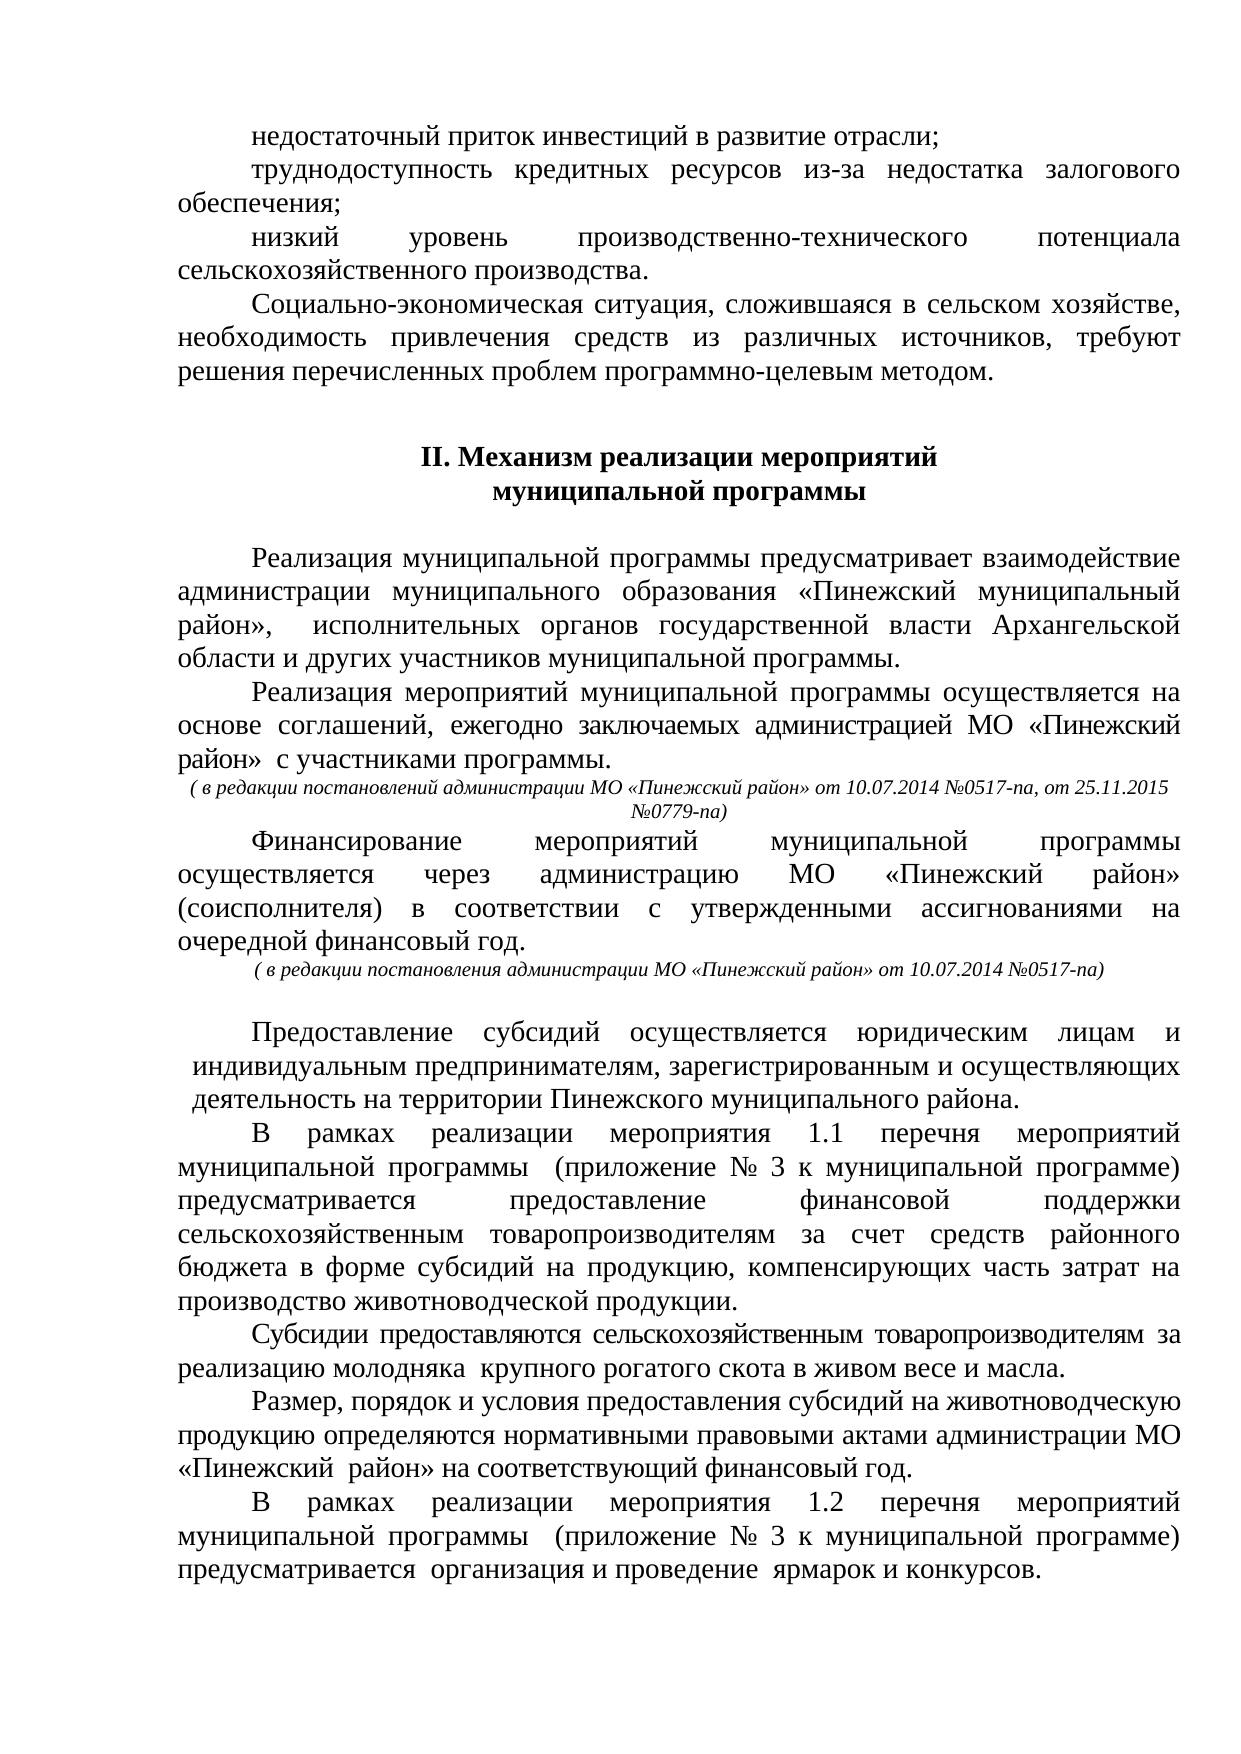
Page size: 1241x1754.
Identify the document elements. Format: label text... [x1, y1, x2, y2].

text муниципальной программы [177, 473, 1181, 506]
text Субсидии предоставляются сельскохозяйственным товаропроизводителям за реализацию молодняка крупного рогатого скота в живом весе и масла. [177, 1316, 1181, 1383]
text В рамках реализации мероприятия 1.2 перечня мероприятий муниципальной программы (приложение № 3 к муниципальной программе) предусматривается организация и проведение ярмарок и конкурсов. [177, 1484, 1181, 1585]
text В рамках реализации мероприятия 1.1 перечня мероприятий муниципальной программы (приложение № 3 к муниципальной программе) предусматривается предоставление финансовой поддержки сельскохозяйственным товаропроизводителям за счет средств районного бюджета в форме субсидий на продукцию, компенсирующих часть затрат на производство животноводческой продукции. [177, 1115, 1181, 1316]
text ( в редакции постановления администрации МО «Пинежский район» от 10.07.2014 №0517-па) [177, 957, 1181, 981]
text Реализация муниципальной программы предусматривает взаимодействие администрации муниципального образования «Пинежский муниципальный район», исполнительных органов государственной власти Архангельской области и других участников муниципальной программы. [177, 540, 1181, 674]
text недостаточный приток инвестиций в развитие отрасли; [177, 118, 1181, 152]
text труднодоступность кредитных ресурсов из-за недостатка залогового обеспечения; [177, 152, 1181, 219]
text II. Механизм реализации мероприятий [177, 439, 1181, 473]
text Размер, порядок и условия предоставления субсидий на животноводческую продукцию определяются нормативными правовыми актами администрации МО «Пинежский район» на соответствующий финансовый год. [177, 1383, 1181, 1484]
text Предоставление субсидий осуществляется юридическим лицам и индивидуальным предпринимателям, зарегистрированным и осуществляющих деятельность на территории Пинежского муниципального района. [192, 1014, 1181, 1115]
text Финансирование мероприятий муниципальной программы осуществляется через администрацию МО «Пинежский район» (соисполнителя) в соответствии с утвержденными ассигнованиями на очередной финансовый год. [177, 823, 1181, 957]
text низкий уровень производственно-технического потенциала сельскохозяйственного производства. [177, 219, 1181, 286]
text Реализация мероприятий муниципальной программы осуществляется на основе соглашений, ежегодно заключаемых администрацией МО «Пинежский район» с участниками программы. [177, 674, 1181, 774]
text ( в редакции постановлений администрации МО «Пинежский район» от 10.07.2014 №0517-па, от 25.11.2015 №0779-па) [177, 774, 1181, 823]
text Социально-экономическая ситуация, сложившаяся в сельском хозяйстве, необходимость привлечения средств из различных источников, требуют решения перечисленных проблем программно-целевым методом. [177, 286, 1181, 386]
